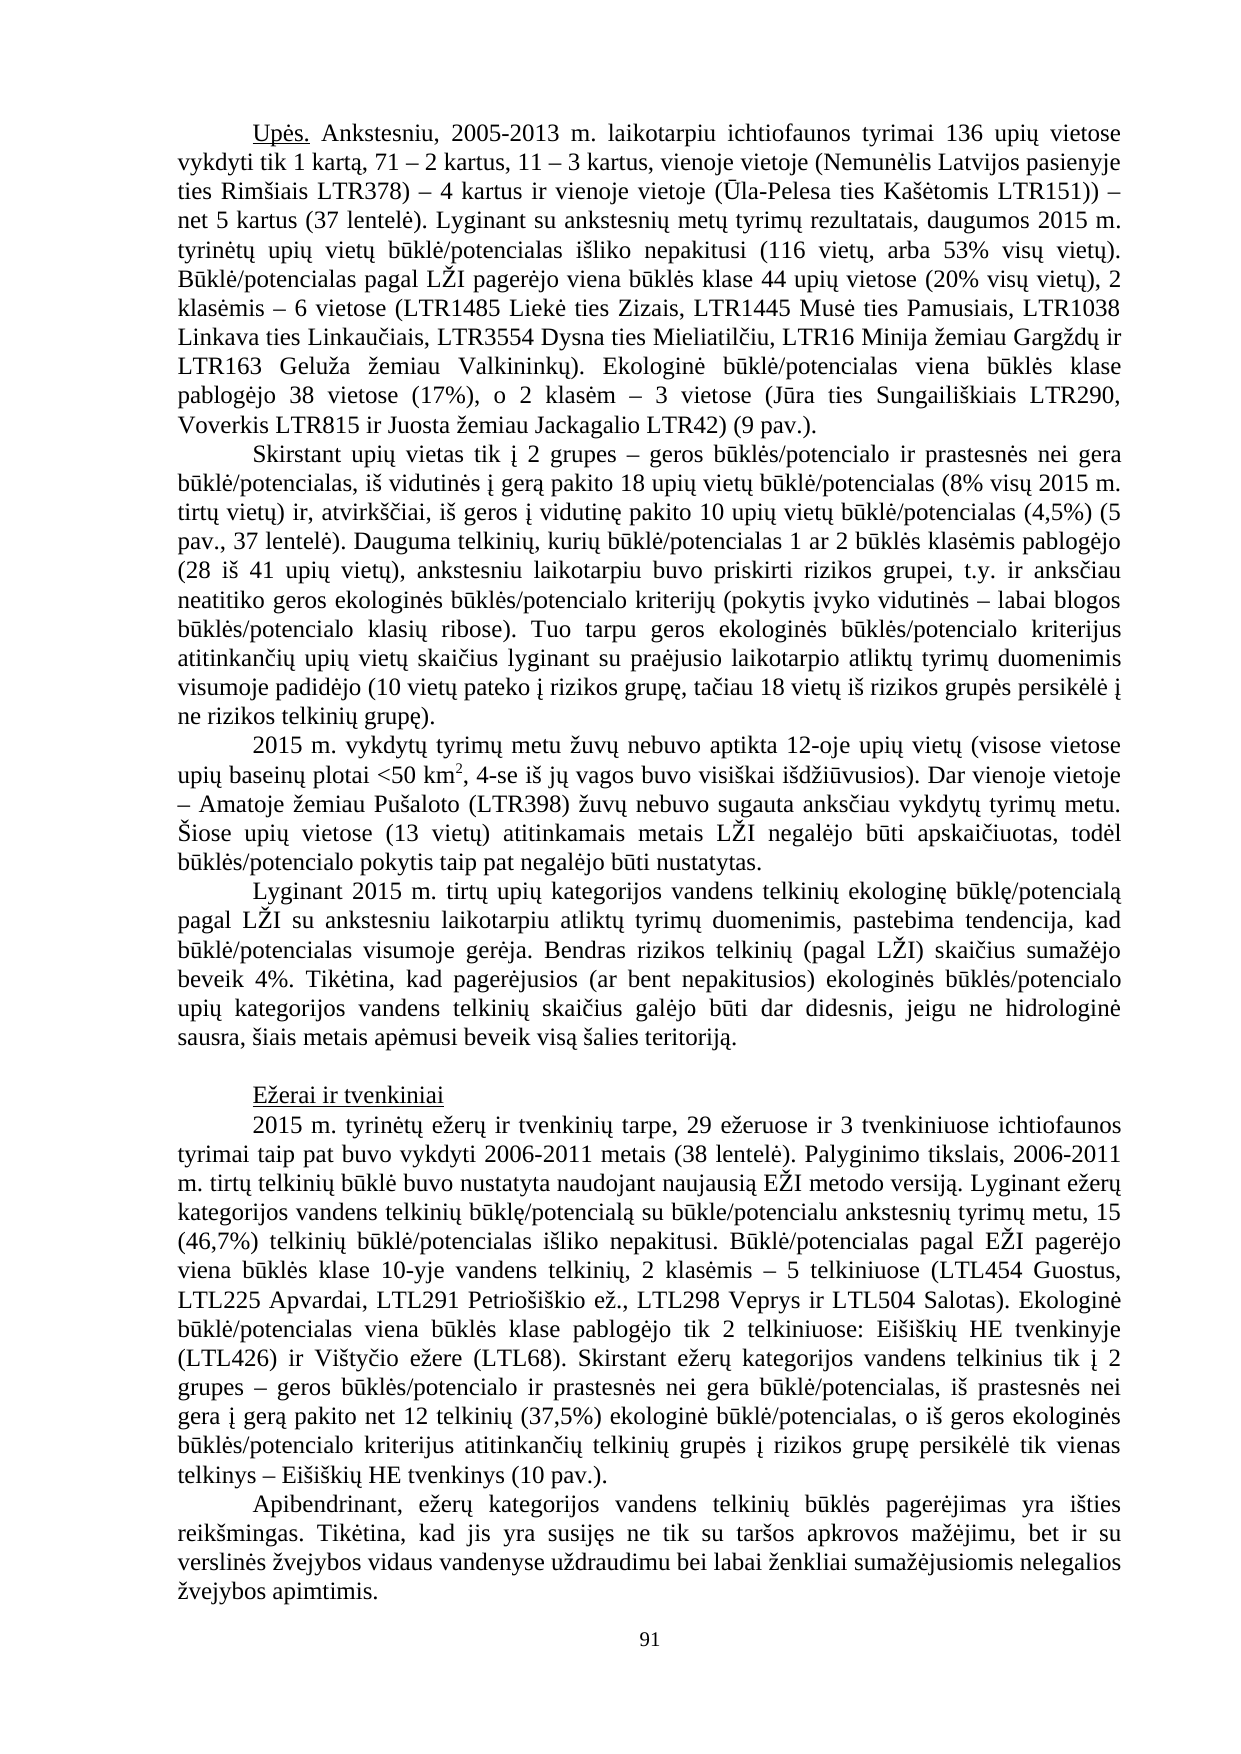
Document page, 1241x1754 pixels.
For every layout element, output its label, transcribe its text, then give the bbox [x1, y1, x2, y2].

text Skirstant upių vietas tik į 2 grupes – geros būklės/potencialo ir prastesnės nei gera būklė/potencialas, iš vidutinės į gerą pakito 18 upių vietų būklė/potencialas (8% visų 2015 m. tirtų vietų) ir, atvirkščiai, iš geros į vidutinę pakito 10 upių vietų būklė/potencialas (4,5%) (5 pav., 37 lentelė). Dauguma telkinių, kurių būklė/potencialas 1 ar 2 būklės klasėmis pablogėjo (28 iš 41 upių vietų), ankstesniu laikotarpiu buvo priskirti rizikos grupei, t.y. ir anksčiau neatitiko geros ekologinės būklės/potencialo kriterijų (pokytis įvyko vidutinės – labai blogos būklės/potencialo klasių ribose). Tuo tarpu geros ekologinės būklės/potencialo kriterijus atitinkančių upių vietų skaičius lyginant su praėjusio laikotarpio atliktų tyrimų duomenimis visumoje padidėjo (10 vietų pateko į rizikos grupę, tačiau 18 vietų iš rizikos grupės persikėlė į ne rizikos telkinių grupę). [177, 439, 1122, 731]
text Ežerai ir tvenkiniai [177, 1081, 1122, 1110]
text Lyginant 2015 m. tirtų upių kategorijos vandens telkinių ekologinę būklę/potencialą pagal LŽI su ankstesniu laikotarpiu atliktų tyrimų duomenimis, pastebima tendencija, kad būklė/potencialas visumoje gerėja. Bendras rizikos telkinių (pagal LŽI) skaičius sumažėjo beveik 4%. Tikėtina, kad pagerėjusios (ar bent nepakitusios) ekologinės būklės/potencialo upių kategorijos vandens telkinių skaičius galėjo būti dar didesnis, jeigu ne hidrologinė sausra, šiais metais apėmusi beveik visą šalies teritoriją. [177, 876, 1122, 1051]
text Upės. Ankstesniu, 2005-2013 m. laikotarpiu ichtiofaunos tyrimai 136 upių vietose vykdyti tik 1 kartą, 71 – 2 kartus, 11 – 3 kartus, vienoje vietoje (Nemunėlis Latvijos pasienyje ties Rimšiais LTR378) – 4 kartus ir vienoje vietoje (Ūla-Pelesa ties Kašėtomis LTR151)) – net 5 kartus (37 lentelė). Lyginant su ankstesnių metų tyrimų rezultatais, daugumos 2015 m. tyrinėtų upių vietų būklė/potencialas išliko nepakitusi (116 vietų, arba 53% visų vietų). Būklė/potencialas pagal LŽI pagerėjo viena būklės klase 44 upių vietose (20% visų vietų), 2 klasėmis – 6 vietose (LTR1485 Liekė ties Zizais, LTR1445 Musė ties Pamusiais, LTR1038 Linkava ties Linkaučiais, LTR3554 Dysna ties Mieliatilčiu, LTR16 Minija žemiau Gargždų ir LTR163 Geluža žemiau Valkininkų). Ekologinė būklė/potencialas viena būklės klase pablogėjo 38 vietose (17%), o 2 klasėm – 3 vietose (Jūra ties Sungailiškiais LTR290, Voverkis LTR815 ir Juosta žemiau Jackagalio LTR42) (9 pav.). [177, 118, 1122, 439]
text Apibendrinant, ežerų kategorijos vandens telkinių būklės pagerėjimas yra išties reikšmingas. Tikėtina, kad jis yra susijęs ne tik su taršos apkrovos mažėjimu, bet ir su verslinės žvejybos vidaus vandenyse uždraudimu bei labai ženkliai sumažėjusiomis nelegalios žvejybos apimtimis. [177, 1489, 1122, 1606]
text 2015 m. tyrinėtų ežerų ir tvenkinių tarpe, 29 ežeruose ir 3 tvenkiniuose ichtiofaunos tyrimai taip pat buvo vykdyti 2006-2011 metais (38 lentelė). Palyginimo tikslais, 2006-2011 m. tirtų telkinių būklė buvo nustatyta naudojant naujausią EŽI metodo versiją. Lyginant ežerų kategorijos vandens telkinių būklę/potencialą su būkle/potencialu ankstesnių tyrimų metu, 15 (46,7%) telkinių būklė/potencialas išliko nepakitusi. Būklė/potencialas pagal EŽI pagerėjo viena būklės klase 10-yje vandens telkinių, 2 klasėmis – 5 telkiniuose (LTL454 Guostus, LTL225 Apvardai, LTL291 Petriošiškio ež., LTL298 Veprys ir LTL504 Salotas). Ekologinė būklė/potencialas viena būklės klase pablogėjo tik 2 telkiniuose: Eišiškių HE tvenkinyje (LTL426) ir Vištyčio ežere (LTL68). Skirstant ežerų kategorijos vandens telkinius tik į 2 grupes – geros būklės/potencialo ir prastesnės nei gera būklė/potencialas, iš prastesnės nei gera į gerą pakito net 12 telkinių (37,5%) ekologinė būklė/potencialas, o iš geros ekologinės būklės/potencialo kriterijus atitinkančių telkinių grupės į rizikos grupę persikėlė tik vienas telkinys – Eišiškių HE tvenkinys (10 pav.). [177, 1110, 1122, 1489]
text 2015 m. vykdytų tyrimų metu žuvų nebuvo aptikta 12-oje upių vietų (visose vietose upių baseinų plotai <50 km2, 4-se iš jų vagos buvo visiškai išdžiūvusios). Dar vienoje vietoje – Amatoje žemiau Pušaloto (LTR398) žuvų nebuvo sugauta anksčiau vykdytų tyrimų metu. Šiose upių vietose (13 vietų) atitinkamais metais LŽI negalėjo būti apskaičiuotas, todėl būklės/potencialo pokytis taip pat negalėjo būti nustatytas. [177, 731, 1122, 876]
